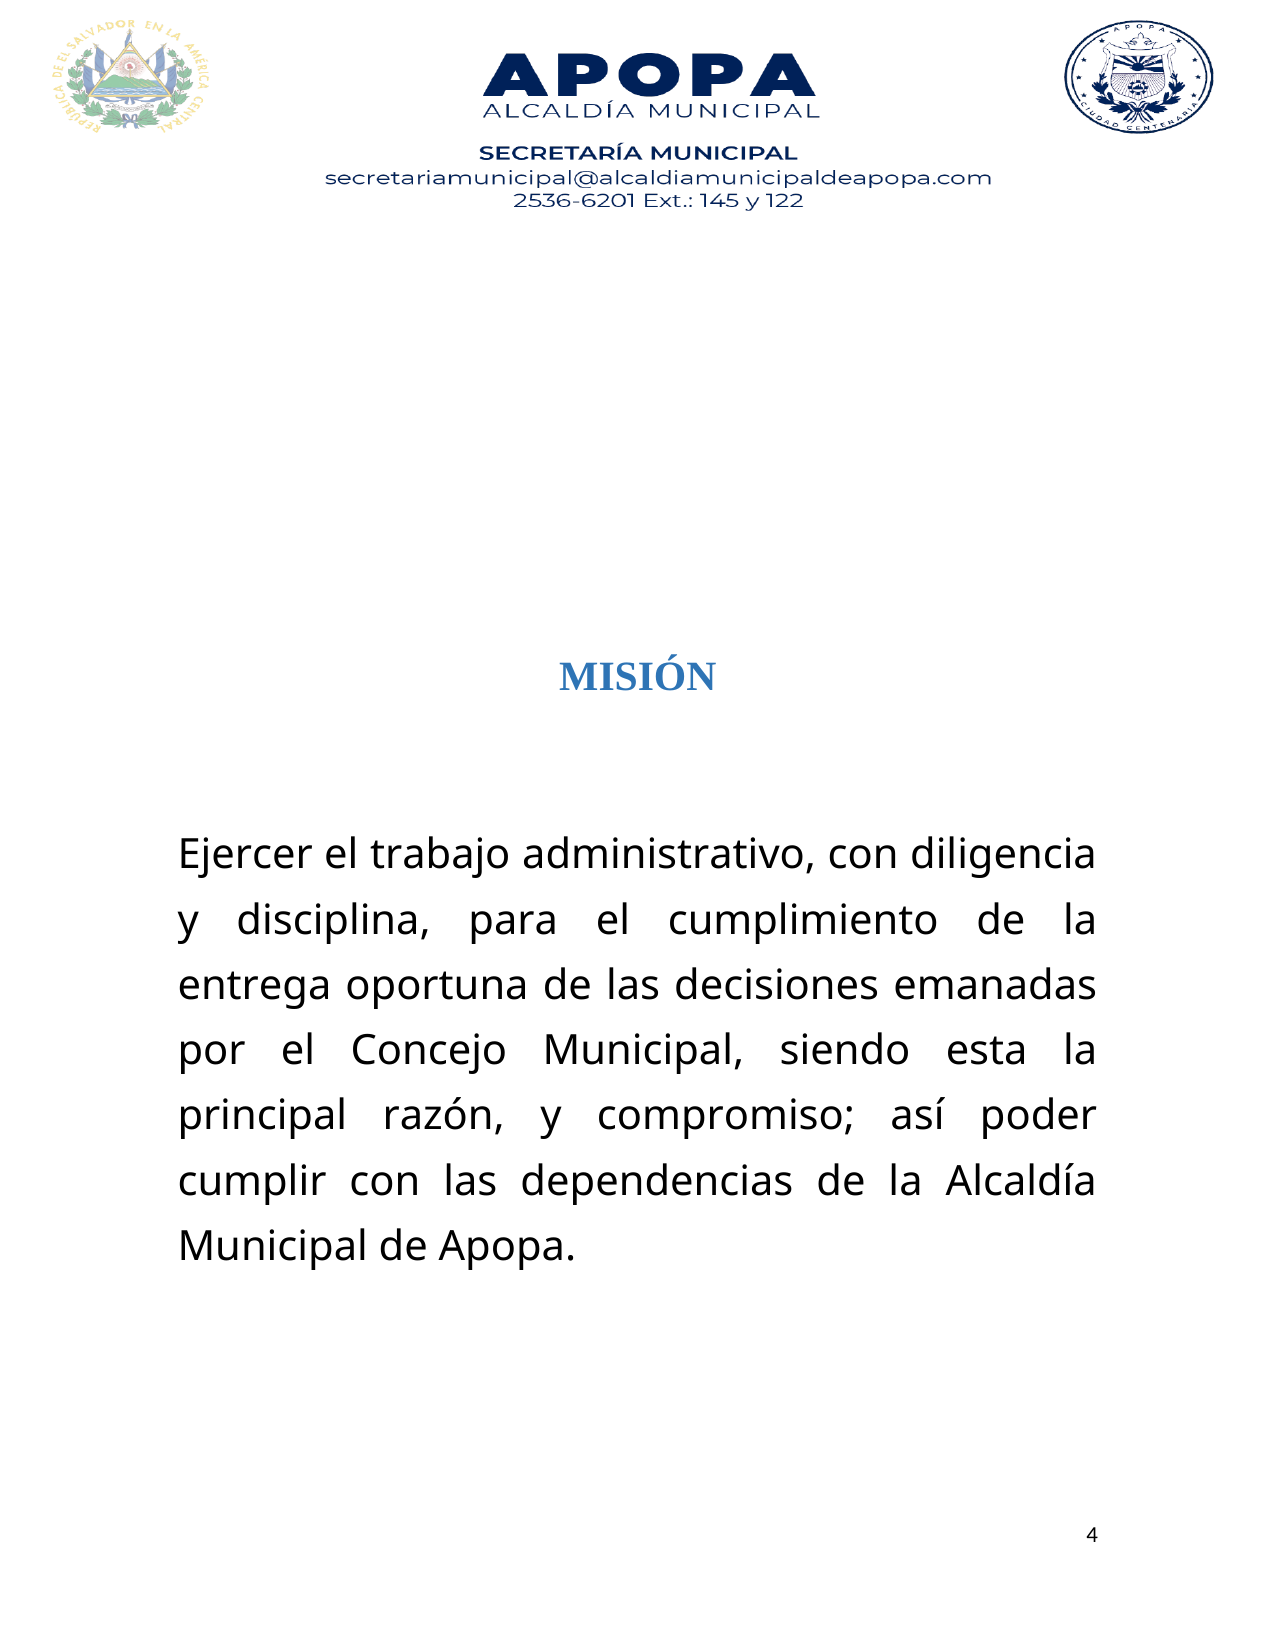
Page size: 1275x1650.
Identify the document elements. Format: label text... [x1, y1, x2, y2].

text Ejercer el trabajo administrativo, con diligencia y disciplina, para el cumplimiento de la entrega oportuna de las decisiones emanadas por el Concejo Municipal, siendo esta la principal razón, y compromiso; así poder cumplir con las dependencias de la Alcaldía Municipal de Apopa. [177, 824, 1098, 1272]
picture [0, 0, 1275, 239]
text MISIÓN [177, 652, 1098, 700]
